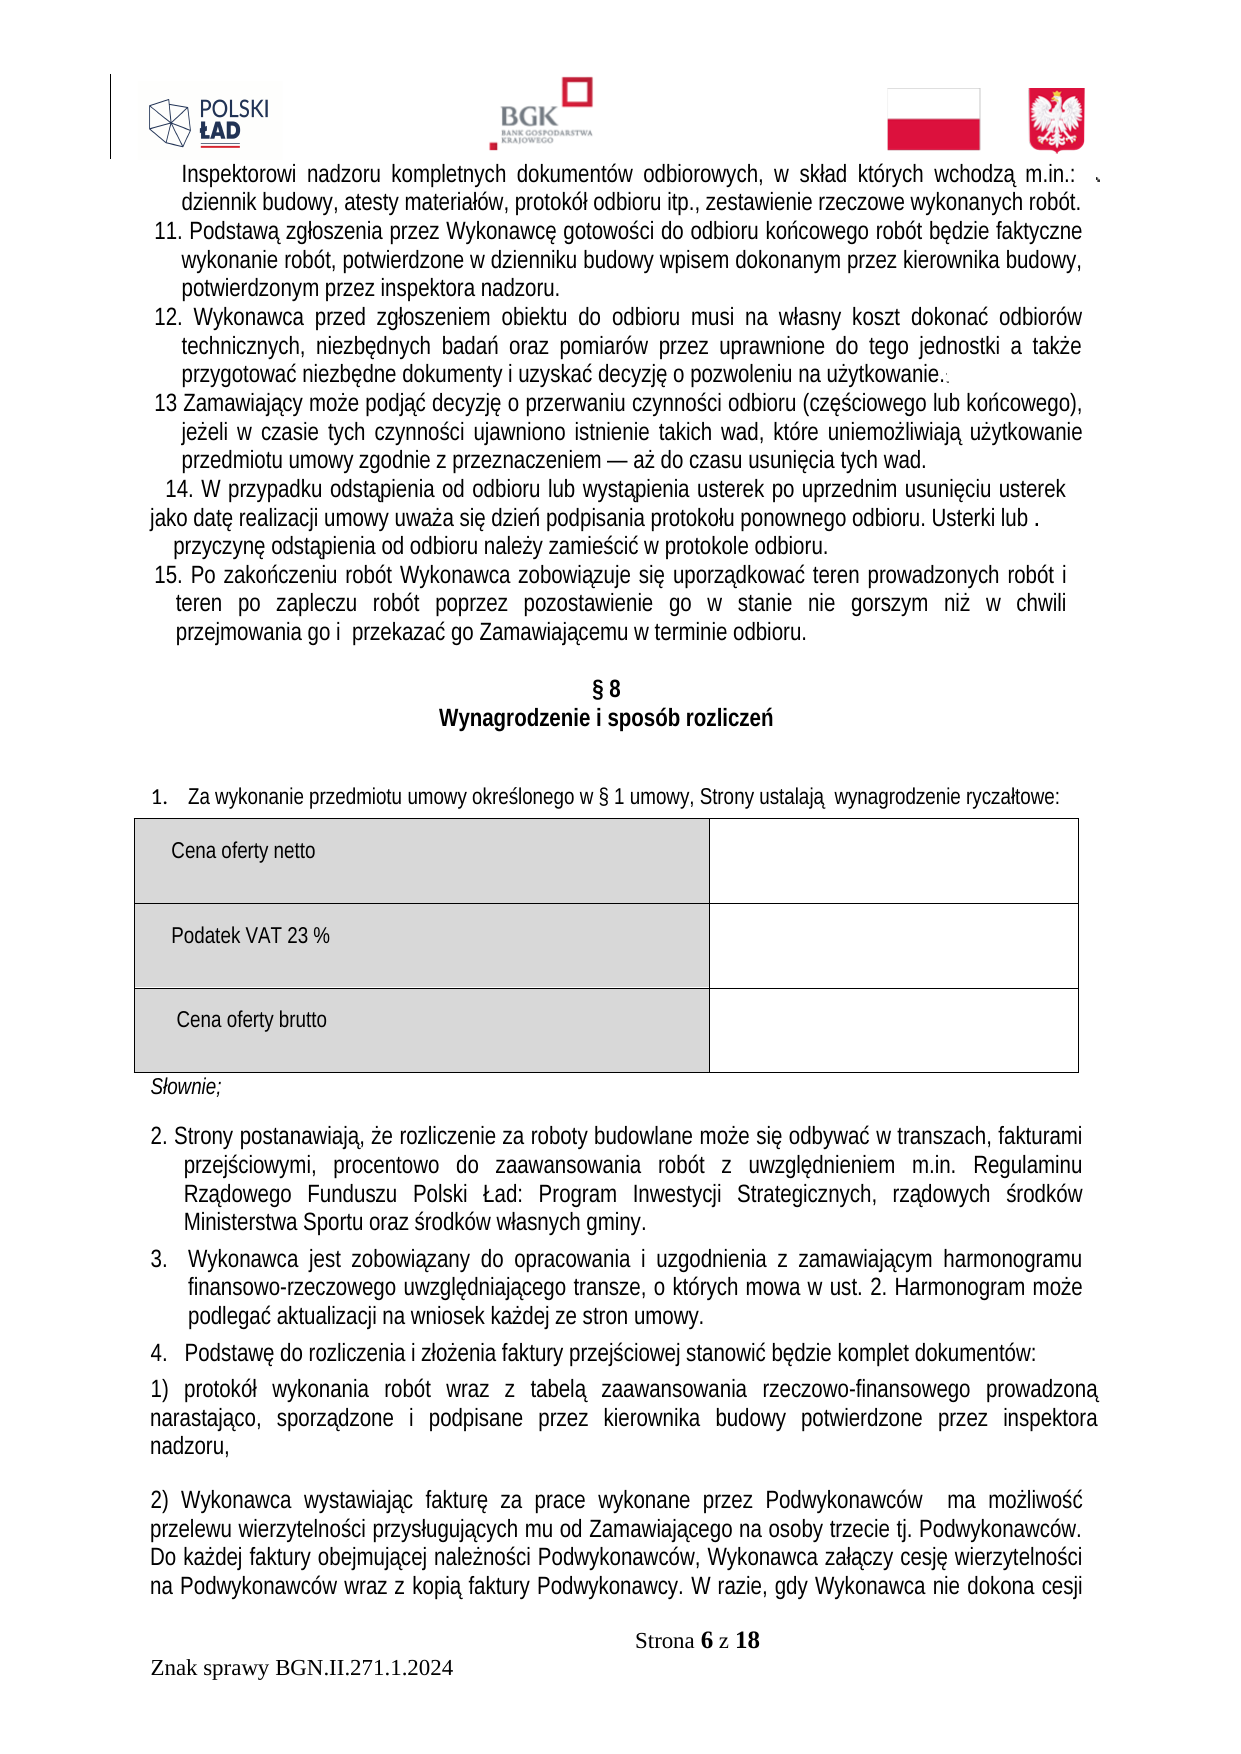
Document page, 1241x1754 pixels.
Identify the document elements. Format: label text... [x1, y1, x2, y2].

text 4. Podstawę do rozliczenia i złożenia faktury przejściowej stanowić będzie komplet dokumentów: [150, 1337, 1084, 1366]
table_cell Cena oferty brutto [135, 989, 709, 1072]
text 1) protokół wykonania robót wraz z tabelą zaawansowania rzeczowo-finansowego prowadzoną narastająco, sporządzone i podpisane przez kierownika budowy potwierdzone przez inspektora nadzoru, [150, 1374, 1099, 1460]
table_header Cena oferty netto [135, 819, 709, 903]
text 13 Zamawiający może podjąć decyzję o przerwaniu czynności odbioru (częściowego lub końcowego), jeżeli w czasie tych czynności ujawniono istnienie takich wad, które uniemożliwiają użytkowanie przedmiotu umowy zgodnie z przeznaczeniem — aż do czasu usunięcia tych wad. [154, 388, 1084, 474]
picture [137, 81, 283, 160]
picture [463, 73, 619, 154]
table_cell Podatek VAT 23 % [135, 904, 709, 987]
text Słownie; [150, 1073, 760, 1099]
table_cell [710, 904, 1078, 987]
text 14. W przypadku odstąpienia od odbioru lub wystąpienia usterek po uprzednim usunięciu usterek jako datę realizacji umowy uważa się dzień podpisania protokołu ponownego odbioru. Usterki lub [150, 474, 1068, 531]
text 12. Wykonawca przed zgłoszeniem obiektu do odbioru musi na własny koszt dokonać odbiorów technicznych, niezbędnych badań oraz pomiarów przez uprawnione do tego jednostki a także przygotować niezbędne dokumenty i uzyskać decyzję o pozwoleniu na użytkowanie. [154, 302, 1084, 388]
text 2. Strony postanawiają, że rozliczenie za roboty budowlane może się odbywać w transzach, fakturami przejściowymi, procentowo do zaawansowania robót z uwzględnieniem m.in. Regulaminu Rządowego Funduszu Polski Ład: Program Inwestycji Strategicznych, rządowych środków Ministerstwa Sportu oraz środków własnych gminy. [150, 1121, 1084, 1236]
text 15. Po zakończeniu robót Wykonawca zobowiązuje się uporządkować teren prowadzonych robót i teren po zapleczu robót poprzez pozostawienie go w stanie nie gorszym niż w chwili przejmowania go i przekazać go Zamawiającemu w terminie odbioru. [154, 560, 1068, 646]
text przyczynę odstąpienia od odbioru należy zamieścić w protokole odbioru. [150, 531, 1068, 560]
picture [887, 88, 1085, 154]
text Wynagrodzenie i sposób rozliczeń [124, 703, 1088, 732]
table_cell [710, 989, 1078, 1072]
text 11. Podstawą zgłoszenia przez Wykonawcę gotowości do odbioru końcowego robót będzie faktyczne wykonanie robót, potwierdzone w dzienniku budowy wpisem dokonanym przez kierownika budowy, potwierdzonym przez inspektora nadzoru. [154, 216, 1084, 302]
list Wykonawca jest zobowiązany do opracowania i uzgodnienia z zamawiającym harmonogramu finansowo-rzeczowego uwzględniającego transze, o których mowa w ust. 2. Harmonogram może podlegać aktualizacji na wniosek każdej ze stron umowy. [150, 1244, 1084, 1330]
list Za wykonanie przedmiotu umowy określonego w § 1 umowy, Strony ustalają wynagrodzenie ryczałtowe: [150, 782, 1084, 810]
text § 8 [124, 674, 1088, 703]
table_header [710, 819, 1078, 903]
